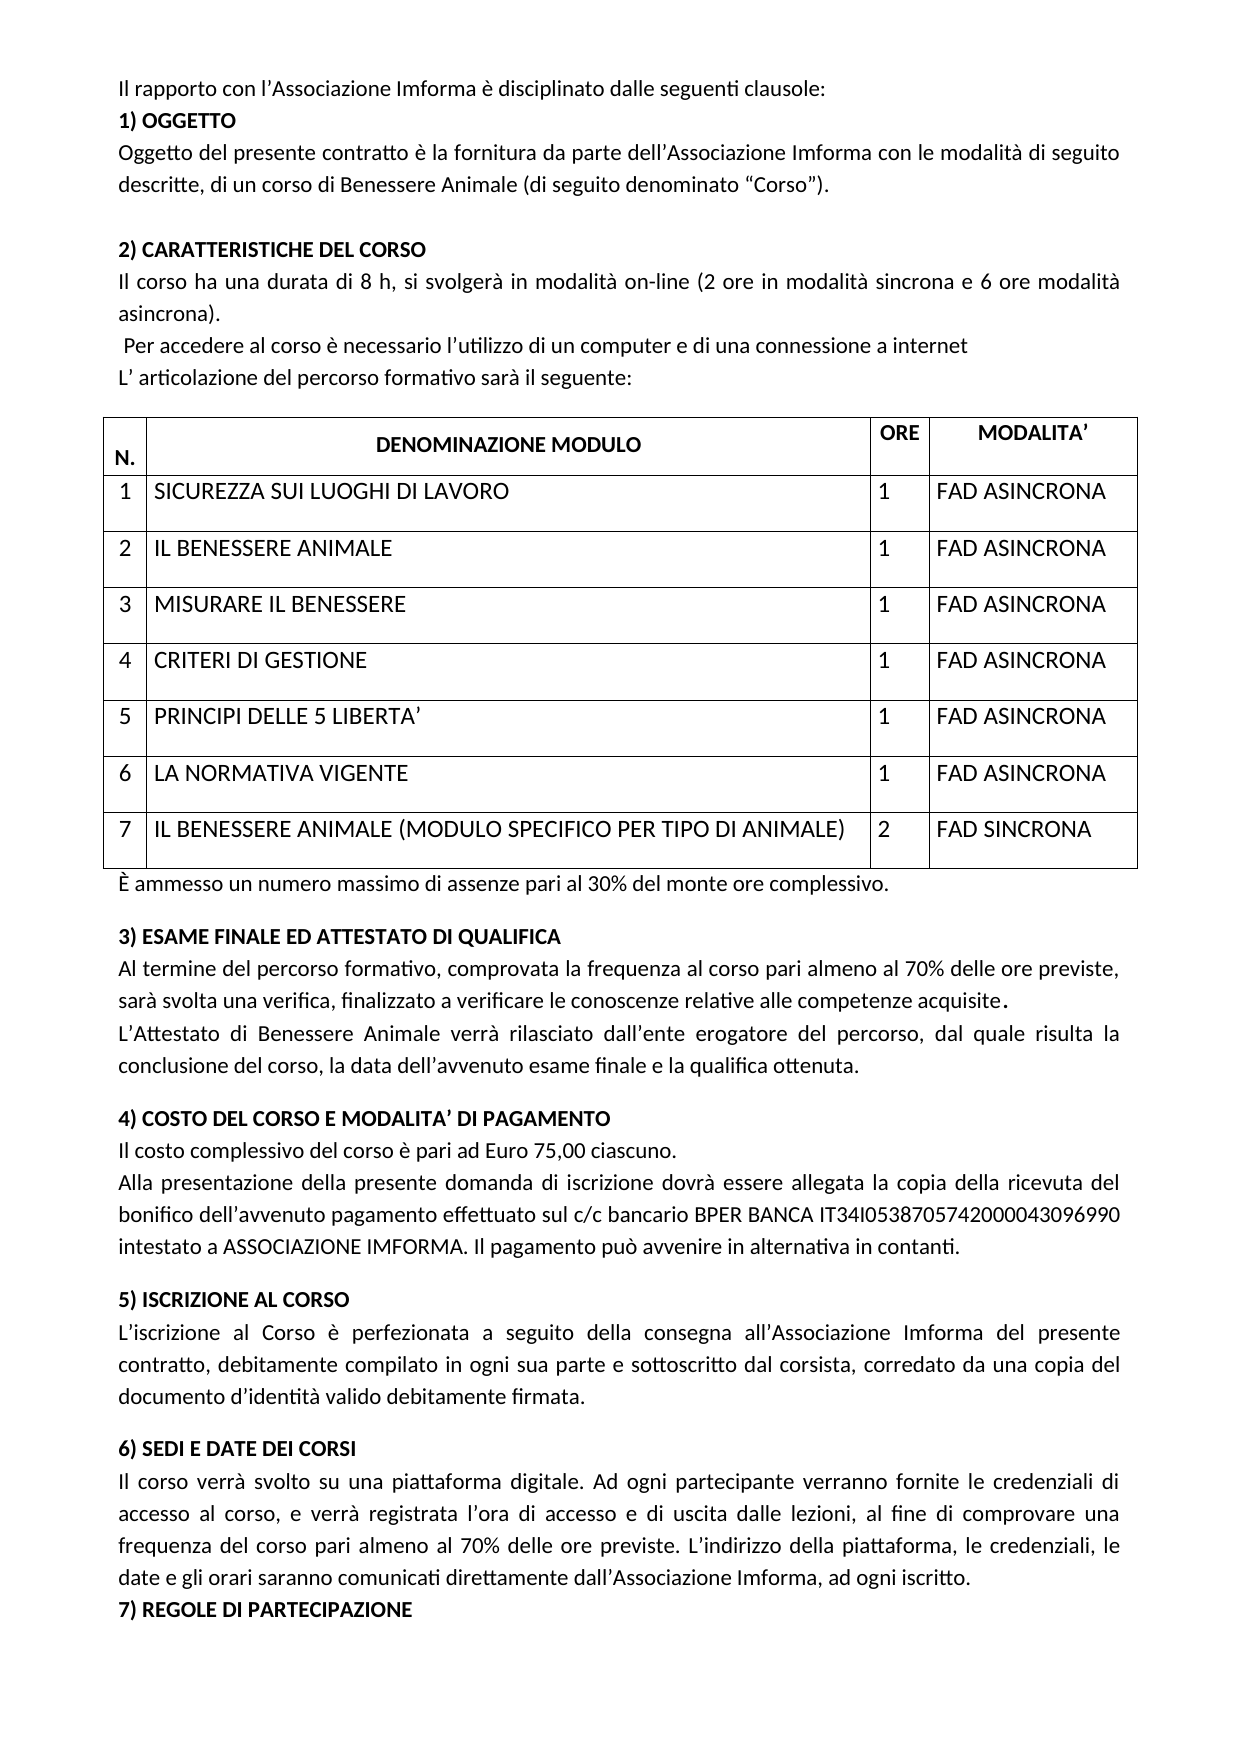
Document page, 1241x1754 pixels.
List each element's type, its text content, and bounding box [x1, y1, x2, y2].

text Al termine del percorso formativo, comprovata la frequenza al corso pari almeno al 70% delle ore previste, sarà svolta una verifica, finalizzato a verificare le conoscenze relative alle competenze acquisite. [118, 954, 1122, 1015]
table_cell 1 [871, 701, 929, 756]
text Il corso verrà svolto su una piattaforma digitale. Ad ogni partecipante verranno fornite le credenziali di accesso al corso, e verrà registrata l’ora di accesso e di uscita dalle lezioni, al fine di comprovare una frequenza del corso pari almeno al 70% delle ore previste. L’indirizzo della piattaforma, le credenziali, le date e gli orari saranno comunicati direttamente dall’Associazione Imforma, ad ogni iscritto. [118, 1467, 1122, 1591]
table_cell FAD ASINCRONA [930, 757, 1137, 812]
table_cell 2 [871, 813, 929, 868]
text 2) CARATTERISTICHE DEL CORSO [118, 235, 1122, 263]
text Il costo complessivo del corso è pari ad Euro 75,00 ciascuno. [118, 1136, 1122, 1164]
table_header DENOMINAZIONE MODULO [147, 418, 870, 474]
text L’ articolazione del percorso formativo sarà il seguente: [118, 363, 1122, 392]
text 1) OGGETTO [118, 106, 1122, 134]
table_cell 4 [104, 644, 146, 699]
text Il rapporto con l’Associazione Imforma è disciplinato dalle seguenti clausole: [118, 74, 1122, 102]
table_cell FAD ASINCRONA [930, 588, 1137, 643]
table_cell FAD ASINCRONA [930, 532, 1137, 587]
text L’iscrizione al Corso è perfezionata a seguito della consegna all’Associazione Imforma del presente contratto, debitamente compilato in ogni sua parte e sottoscritto dal corsista, corredato da una copia del documento d’identità valido debitamente firmata. [118, 1318, 1122, 1410]
text Per accedere al corso è necessario l’utilizzo di un computer e di una connessione a internet [118, 331, 1122, 359]
table_cell PRINCIPI DELLE 5 LIBERTA’ [147, 701, 870, 756]
text Oggetto del presente contratto è la fornitura da parte dell’Associazione Imforma con le modalità di seguito descritte, di un corso di Benessere Animale (di seguito denominato “Corso”). [118, 138, 1122, 198]
text 5) ISCRIZIONE AL CORSO [118, 1285, 1122, 1313]
table_cell IL BENESSERE ANIMALE [147, 532, 870, 587]
table_header MODALITA’ [930, 418, 1137, 474]
text Alla presentazione della presente domanda di iscrizione dovrà essere allegata la copia della ricevuta del bonifico dell’avvenuto pagamento effettuato sul c/c bancario BPER BANCA IT34I0538705742000043096990 intestato a ASSOCIAZIONE IMFORMA. Il pagamento può avvenire in alternativa in contanti. [118, 1168, 1122, 1260]
table_cell IL BENESSERE ANIMALE (MODULO SPECIFICO PER TIPO DI ANIMALE) [147, 813, 870, 868]
table_cell 1 [871, 644, 929, 699]
table_cell FAD ASINCRONA [930, 476, 1137, 531]
text È ammesso un numero massimo di assenze pari al 30% del monte ore complessivo. [118, 869, 1122, 897]
table_cell FAD ASINCRONA [930, 644, 1137, 699]
table_cell FAD SINCRONA [930, 813, 1137, 868]
table_cell MISURARE IL BENESSERE [147, 588, 870, 643]
table_cell 1 [871, 757, 929, 812]
table_cell CRITERI DI GESTIONE [147, 644, 870, 699]
table_cell 7 [104, 813, 146, 868]
text 3) ESAME FINALE ED ATTESTATO DI QUALIFICA [118, 922, 1122, 950]
text 7) REGOLE DI PARTECIPAZIONE [118, 1596, 1122, 1623]
text 6) SEDI E DATE DEI CORSI [118, 1434, 1122, 1463]
table_cell LA NORMATIVA VIGENTE [147, 757, 870, 812]
table_cell SICUREZZA SUI LUOGHI DI LAVORO [147, 476, 870, 531]
table_cell 2 [104, 532, 146, 587]
text L’Attestato di Benessere Animale verrà rilasciato dall’ente erogatore del percorso, dal quale risulta la conclusione del corso, la data dell’avvenuto esame finale e la qualifica ottenuta. [118, 1019, 1122, 1079]
text Il corso ha una durata di 8 h, si svolgerà in modalità on-line (2 ore in modalità sincrona e 6 ore modalità asincrona). [118, 267, 1122, 327]
table_cell 1 [871, 532, 929, 587]
table_cell 6 [104, 757, 146, 812]
table_cell 3 [104, 588, 146, 643]
table_cell FAD ASINCRONA [930, 701, 1137, 756]
table_header N. [104, 418, 146, 474]
text 4) COSTO DEL CORSO E MODALITA’ DI PAGAMENTO [118, 1104, 1122, 1132]
table_header ORE [871, 418, 929, 474]
table_cell 1 [104, 476, 146, 531]
table_cell 1 [871, 476, 929, 531]
table_cell 1 [871, 588, 929, 643]
table_cell 5 [104, 701, 146, 756]
